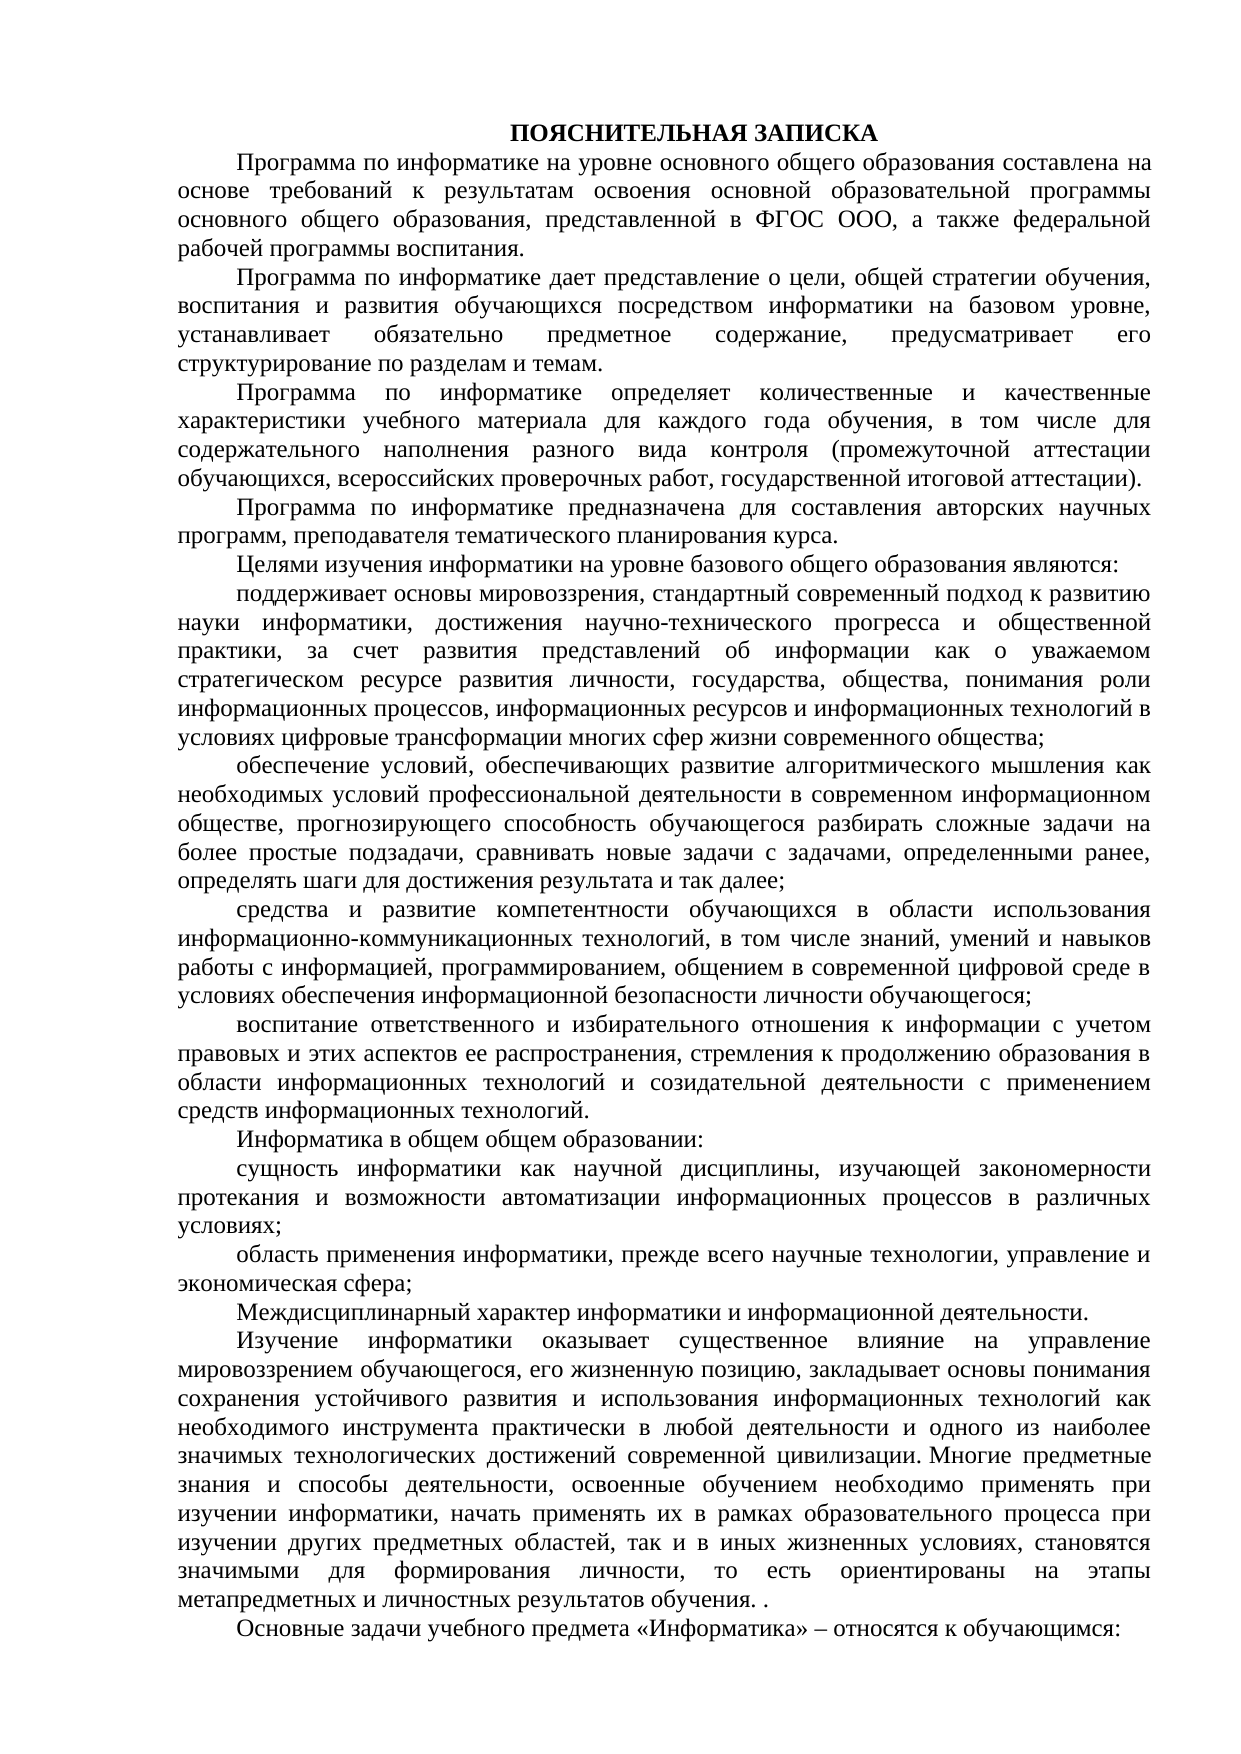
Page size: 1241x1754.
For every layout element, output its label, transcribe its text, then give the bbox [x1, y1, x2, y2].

text Программа по информатике определяет количественные и качественные характеристики учебного материала для каждого года обучения, в том числе для содержательного наполнения разного вида контроля (промежуточной аттестации обучающихся, всероссийских проверочных работ, государственной итоговой аттестации). [177, 377, 1152, 492]
text ПОЯСНИТЕЛЬНАЯ ЗАПИСКА [177, 118, 1152, 147]
text обеспечение условий, обеспечивающих развитие алгоритмического мышления как необходимых условий профессиональной деятельности в современном информационном обществе, прогнозирующего способность обучающегося разбирать сложные задачи на более простые подзадачи, сравнивать новые задачи с задачами, определенными ранее, определять шаги для достижения результата и так далее; [177, 751, 1152, 894]
text Программа по информатике на уровне основного общего образования составлена ​​на основе требований к результатам освоения основной образовательной программы основного общего образования, представленной в ФГОС ООО, а также федеральной рабочей программы воспитания. [177, 147, 1152, 262]
text Основные задачи учебного предмета «Информатика» – относятся к обучающимся: [177, 1613, 1152, 1642]
text Целями изучения информатики на уровне базового общего образования являются: [177, 549, 1152, 578]
text область применения информатики, прежде всего научные технологии, управление и экономическая сфера; [177, 1239, 1152, 1297]
text Междисциплинарный характер информатики и информационной деятельности. [177, 1297, 1152, 1326]
text воспитание ответственного и избирательного отношения к информации с учетом правовых и этих аспектов ее распространения, стремления к продолжению образования в области информационных технологий и созидательной деятельности с применением средств информационных технологий. [177, 1009, 1152, 1124]
text Программа по информатике дает представление о цели, общей стратегии обучения, воспитания и развития обучающихся посредством информатики на базовом уровне, устанавливает обязательно предметное содержание, предусматривает его структурирование по разделам и темам. [177, 262, 1152, 377]
text сущность информатики как научной дисциплины, изучающей закономерности протекания и возможности автоматизации информационных процессов в различных условиях; [177, 1153, 1152, 1239]
text средства и развитие компетентности обучающихся в области использования информационно-коммуникационных технологий, в том числе знаний, умений и навыков работы с информацией, программированием, общением в современной цифровой среде в условиях обеспечения информационной безопасности личности обучающегося; [177, 894, 1152, 1009]
text Программа по информатике предназначена для составления авторских научных программ, преподавателя тематического планирования курса. [177, 492, 1152, 549]
text Изучение информатики оказывает существенное влияние на управление мировоззрением обучающегося, его жизненную позицию, закладывает основы понимания сохранения устойчивого развития и использования информационных технологий как необходимого инструмента практически в любой деятельности и одного из наиболее значимых технологических достижений современной цивилизации. Многие предметные знания и способы деятельности, освоенные обучением необходимо применять при изучении информатики, начать применять их в рамках образовательного процесса при изучении других предметных областей, так и в иных жизненных условиях, становятся значимыми для формирования личности, то есть ориентированы на этапы метапредметных и личностных результатов обучения. . [177, 1326, 1152, 1613]
text Информатика в общем общем образовании: [177, 1124, 1152, 1153]
text поддерживает основы мировоззрения, стандартный современный подход к развитию науки информатики, достижения научно-технического прогресса и общественной практики, за счет развития представлений об информации как о уважаемом стратегическом ресурсе развития личности, государства, общества, понимания роли информационных процессов, информационных ресурсов и информационных технологий в условиях цифровые трансформации многих сфер жизни современного общества; [177, 578, 1152, 751]
